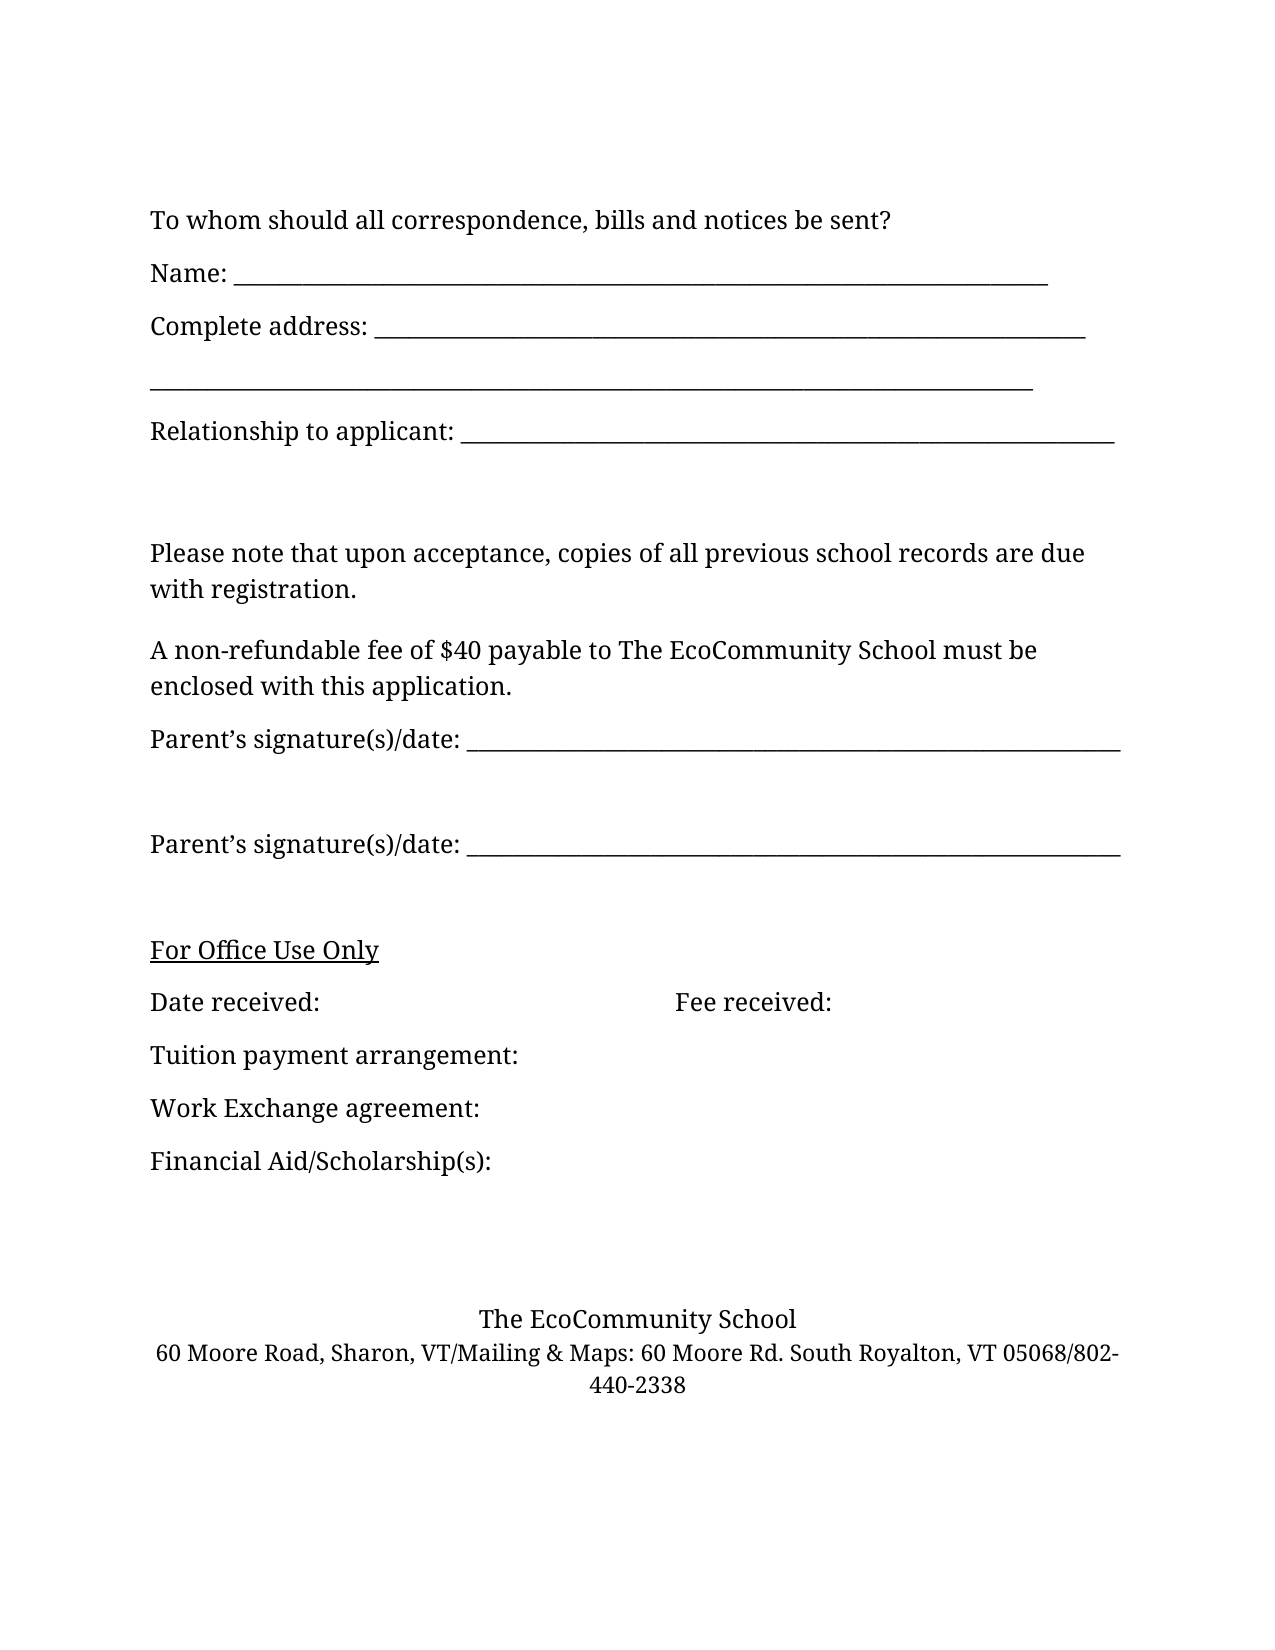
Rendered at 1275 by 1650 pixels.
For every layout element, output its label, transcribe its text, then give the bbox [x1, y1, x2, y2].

text Parent’s signature(s)/date: _________________________________________________________ [150, 721, 1125, 756]
text A non-refundable fee of $40 payable to The EcoCommunity School must be enclosed with this application. [150, 633, 1125, 703]
text Relationship to applicant: _________________________________________________________ [150, 413, 1125, 448]
text Name: _______________________________________________________________________ [150, 255, 1125, 289]
text Please note that upon acceptance, copies of all previous school records are due with registration. [150, 536, 1125, 606]
text Date received: Fee received: [150, 985, 1125, 1019]
text For Office Use Only [150, 932, 1125, 966]
text Parent’s signature(s)/date: _________________________________________________________ [150, 827, 1125, 861]
text To whom should all correspondence, bills and notices be sent? [150, 203, 1125, 237]
text The EcoCommunity School [150, 1301, 1125, 1335]
text 60 Moore Road, Sharon, VT/Mailing & Maps: 60 Moore Rd. South Royalton, VT 05068/802-440-2338 [150, 1337, 1125, 1400]
text Work Exchange agreement: [150, 1090, 1125, 1124]
text _____________________________________________________________________________ [150, 361, 1125, 395]
text Complete address: ______________________________________________________________ [150, 308, 1125, 342]
text Tuition payment arrangement: [150, 1038, 1125, 1072]
text Financial Aid/Scholarship(s): [150, 1143, 1125, 1177]
